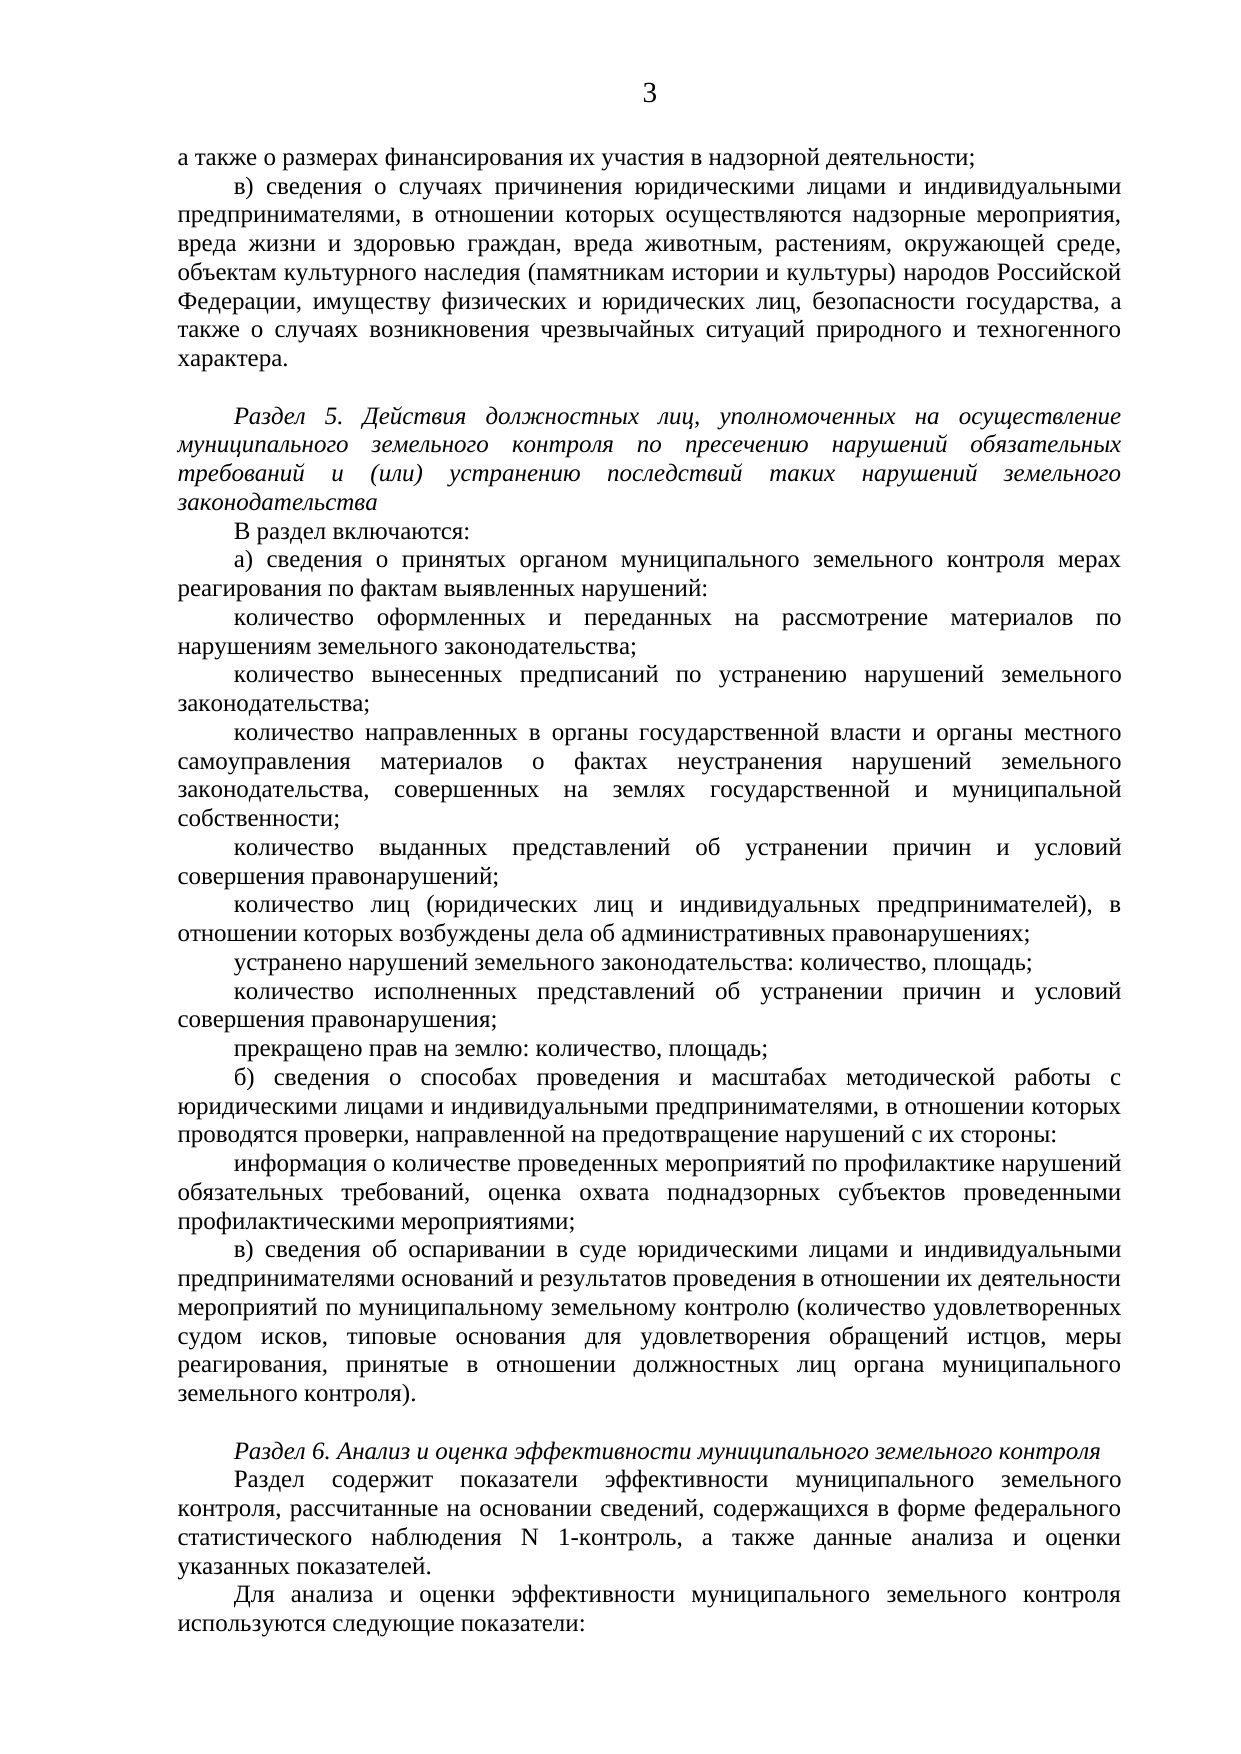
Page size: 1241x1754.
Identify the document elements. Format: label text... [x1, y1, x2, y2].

text информация о количестве проведенных мероприятий по профилактике нарушений обязательных требований, оценка охвата поднадзорных субъектов проведенными профилактическими мероприятиями; [177, 1148, 1122, 1234]
text б) сведения о способах проведения и масштабах методической работы с юридическими лицами и индивидуальными предпринимателями, в отношении которых проводятся проверки, направленной на предотвращение нарушений с их стороны: [177, 1062, 1122, 1148]
text Раздел 6. Анализ и оценка эффективности муниципального земельного контроля [177, 1436, 1122, 1464]
text количество лиц (юридических лиц и индивидуальных предпринимателей), в отношении которых возбуждены дела об административных правонарушениях; [177, 889, 1122, 947]
text количество оформленных и переданных на рассмотрение материалов по нарушениям земельного законодательства; [177, 602, 1122, 659]
text Для анализа и оценки эффективности муниципального земельного контроля используются следующие показатели: [177, 1579, 1122, 1637]
text Раздел содержит показатели эффективности муниципального земельного контроля, рассчитанные на основании сведений, содержащихся в форме федерального статистического наблюдения N 1-контроль, а также данные анализа и оценки указанных показателей. [177, 1464, 1122, 1579]
text количество исполненных представлений об устранении причин и условий совершения правонарушения; [177, 976, 1122, 1033]
text количество вынесенных предписаний по устранению нарушений земельного законодательства; [177, 659, 1122, 717]
text количество выданных представлений об устранении причин и условий совершения правонарушений; [177, 832, 1122, 889]
text в) сведения об оспаривании в суде юридическими лицами и индивидуальными предпринимателями оснований и результатов проведения в отношении их деятельности мероприятий по муниципальному земельному контролю (количество удовлетворенных судом исков, типовые основания для удовлетворения обращений истцов, меры реагирования, принятые в отношении должностных лиц органа муниципального земельного контроля). [177, 1234, 1122, 1407]
text в) сведения о случаях причинения юридическими лицами и индивидуальными предпринимателями, в отношении которых осуществляются надзорные мероприятия, вреда жизни и здоровью граждан, вреда животным, растениям, окружающей среде, объектам культурного наследия (памятникам истории и культуры) народов Российской Федерации, имуществу физических и юридических лиц, безопасности государства, а также о случаях возникновения чрезвычайных ситуаций природного и техногенного характера. [177, 171, 1122, 372]
text В раздел включаются: [177, 516, 1122, 544]
text а) сведения о принятых органом муниципального земельного контроля мерах реагирования по фактам выявленных нарушений: [177, 544, 1122, 602]
text количество направленных в органы государственной власти и органы местного самоуправления материалов о фактах неустранения нарушений земельного законодательства, совершенных на землях государственной и муниципальной собственности; [177, 717, 1122, 832]
text прекращено прав на землю: количество, площадь; [177, 1033, 1122, 1062]
text Раздел 5. Действия должностных лиц, уполномоченных на осуществление муниципального земельного контроля по пресечению нарушений обязательных требований и (или) устранению последствий таких нарушений земельного законодательства [177, 401, 1122, 516]
text устранено нарушений земельного законодательства: количество, площадь; [177, 947, 1122, 976]
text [177, 142, 1122, 171]
